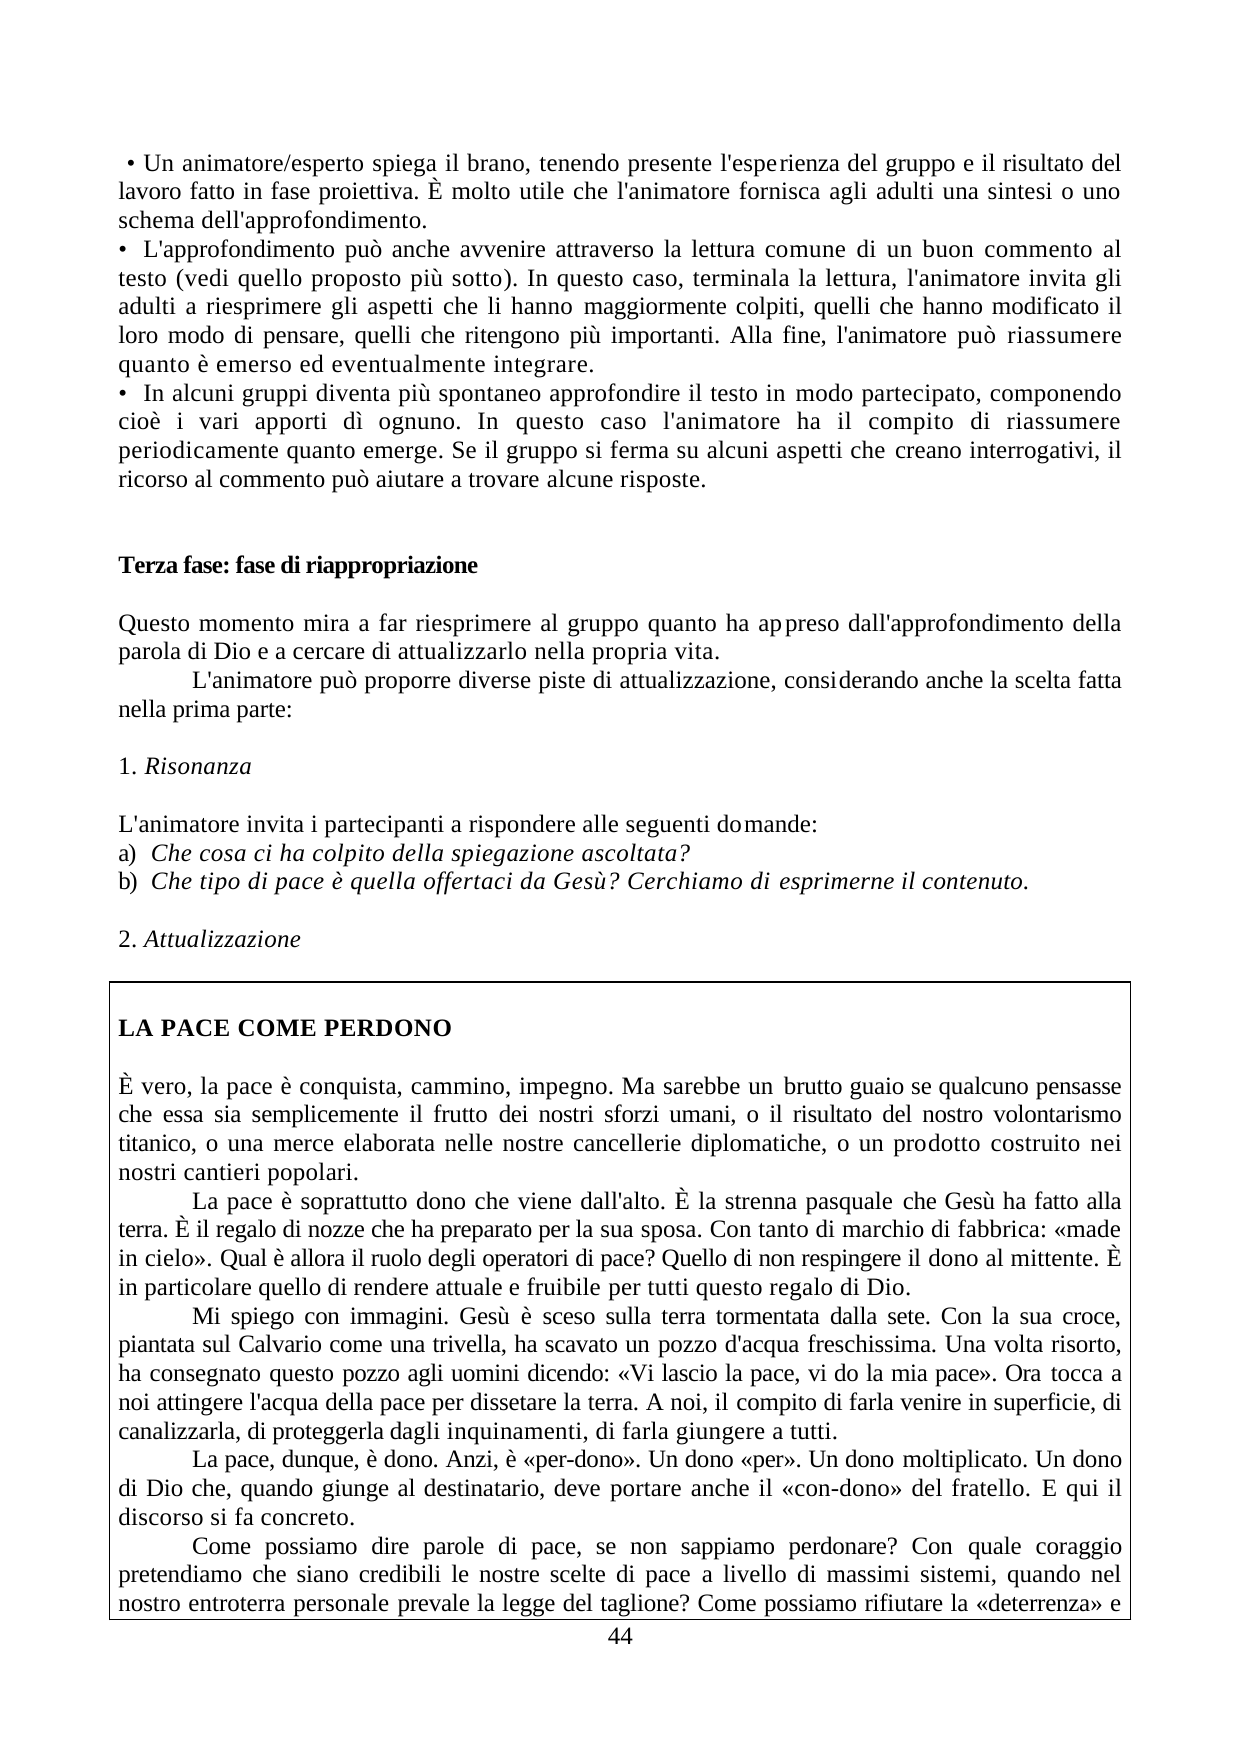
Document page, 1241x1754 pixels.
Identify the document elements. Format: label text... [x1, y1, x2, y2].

list In alcuni gruppi diventa più spontaneo approfondire il testo in modo partecipato, componendo cioè i vari apporti dì ognuno. In questo caso l'animatore ha il compito di riassumere periodicamente quanto emerge. Se il gruppo si ferma su alcuni aspetti che creano interrogativi, il ricorso al commento può aiutare a trovare alcune risposte. [118, 378, 1122, 493]
list Che cosa ci ha colpito della spiegazione ascoltata? [118, 838, 1122, 866]
text La pace, dunque, è dono. Anzi, è «per-dono». Un dono «per». Un dono moltiplicato. Un dono di Dio che, quando giunge al destinatario, deve portare anche il «con-dono» del fratello. E qui il discorso si fa concreto. [118, 1444, 1122, 1528]
text Terza fase: fase di riappropriazione [118, 550, 1122, 579]
text La pace è soprattutto dono che viene dall'alto. È la strenna pasquale che Gesù ha fatto alla terra. È il regalo di nozze che ha preparato per la sua sposa. Con tanto di marchio di fabbrica: «made in cielo». Qual è allora il ruolo degli operatori di pace? Quello di non respingere il dono al mittente. È in particolare quello di rendere attuale e fruibile per tutti questo regalo di Dio. [118, 1186, 1122, 1301]
text 2. Attualizzazione [118, 924, 1122, 953]
text È vero, la pace è conquista, cammino, impegno. Ma sarebbe un brutto guaio se qualcuno pensasse che essa sia semplicemente il frutto dei nostri sforzi umani, o il risultato del nostro volontarismo titanico, o una merce elaborata nelle nostre cancellerie diplomatiche, o un prodotto costruito nei nostri cantieri popolari. [118, 1071, 1122, 1186]
text Mi spiego con immagini. Gesù è sceso sulla terra tormentata dalla sete. Con la sua croce, piantata sul Calvario come una trivella, ha scavato un pozzo d'acqua freschissima. Una volta risorto, ha consegnato questo pozzo agli uomini dicendo: «Vi lascio la pace, vi do la mia pace». Ora tocca a noi attingere l'acqua della pace per dissetare la terra. A noi, il compito di farla venire in superficie, di canalizzarla, di proteggerla dagli inquinamenti, di farla giungere a tutti. [118, 1301, 1122, 1444]
text L'animatore invita i partecipanti a rispondere alle seguenti domande: [118, 809, 1122, 838]
text La pace come perdono [118, 1013, 1122, 1042]
text L'animatore può proporre diverse piste di attualizzazione, considerando anche la scelta fatta nella prima parte: [118, 665, 1122, 723]
list Che tipo di pace è quella offertaci da Gesù? Cerchiamo di esprimerne il contenuto. [118, 866, 1122, 895]
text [110, 1528, 1130, 1619]
list L'approfondimento può anche avvenire attraverso la lettura comune di un buon commento al testo (vedi quello proposto più sotto). In questo caso, terminala la lettura, l'animatore invita gli adulti a riesprimere gli aspetti che li hanno maggiormente colpiti, quelli che hanno modificato il loro modo di pensare, quelli che ritengono più importanti. Alla fine, l'animatore può riassumere quanto è emerso ed eventualmente integrare. [118, 234, 1122, 378]
text Questo momento mira a far riesprimere al gruppo quanto ha appreso dall'approfondimento della parola di Dio e a cercare di attualizzarlo nella propria vita. [118, 608, 1122, 665]
text 1. Risonanza [118, 751, 1122, 780]
text • Un animatore/esperto spiega il brano, tenendo presente l'esperienza del gruppo e il risultato del lavoro fatto in fase proiettiva. È molto utile che l'animatore fornisca agli adulti una sintesi o uno schema dell'approfondimento. [118, 148, 1122, 234]
